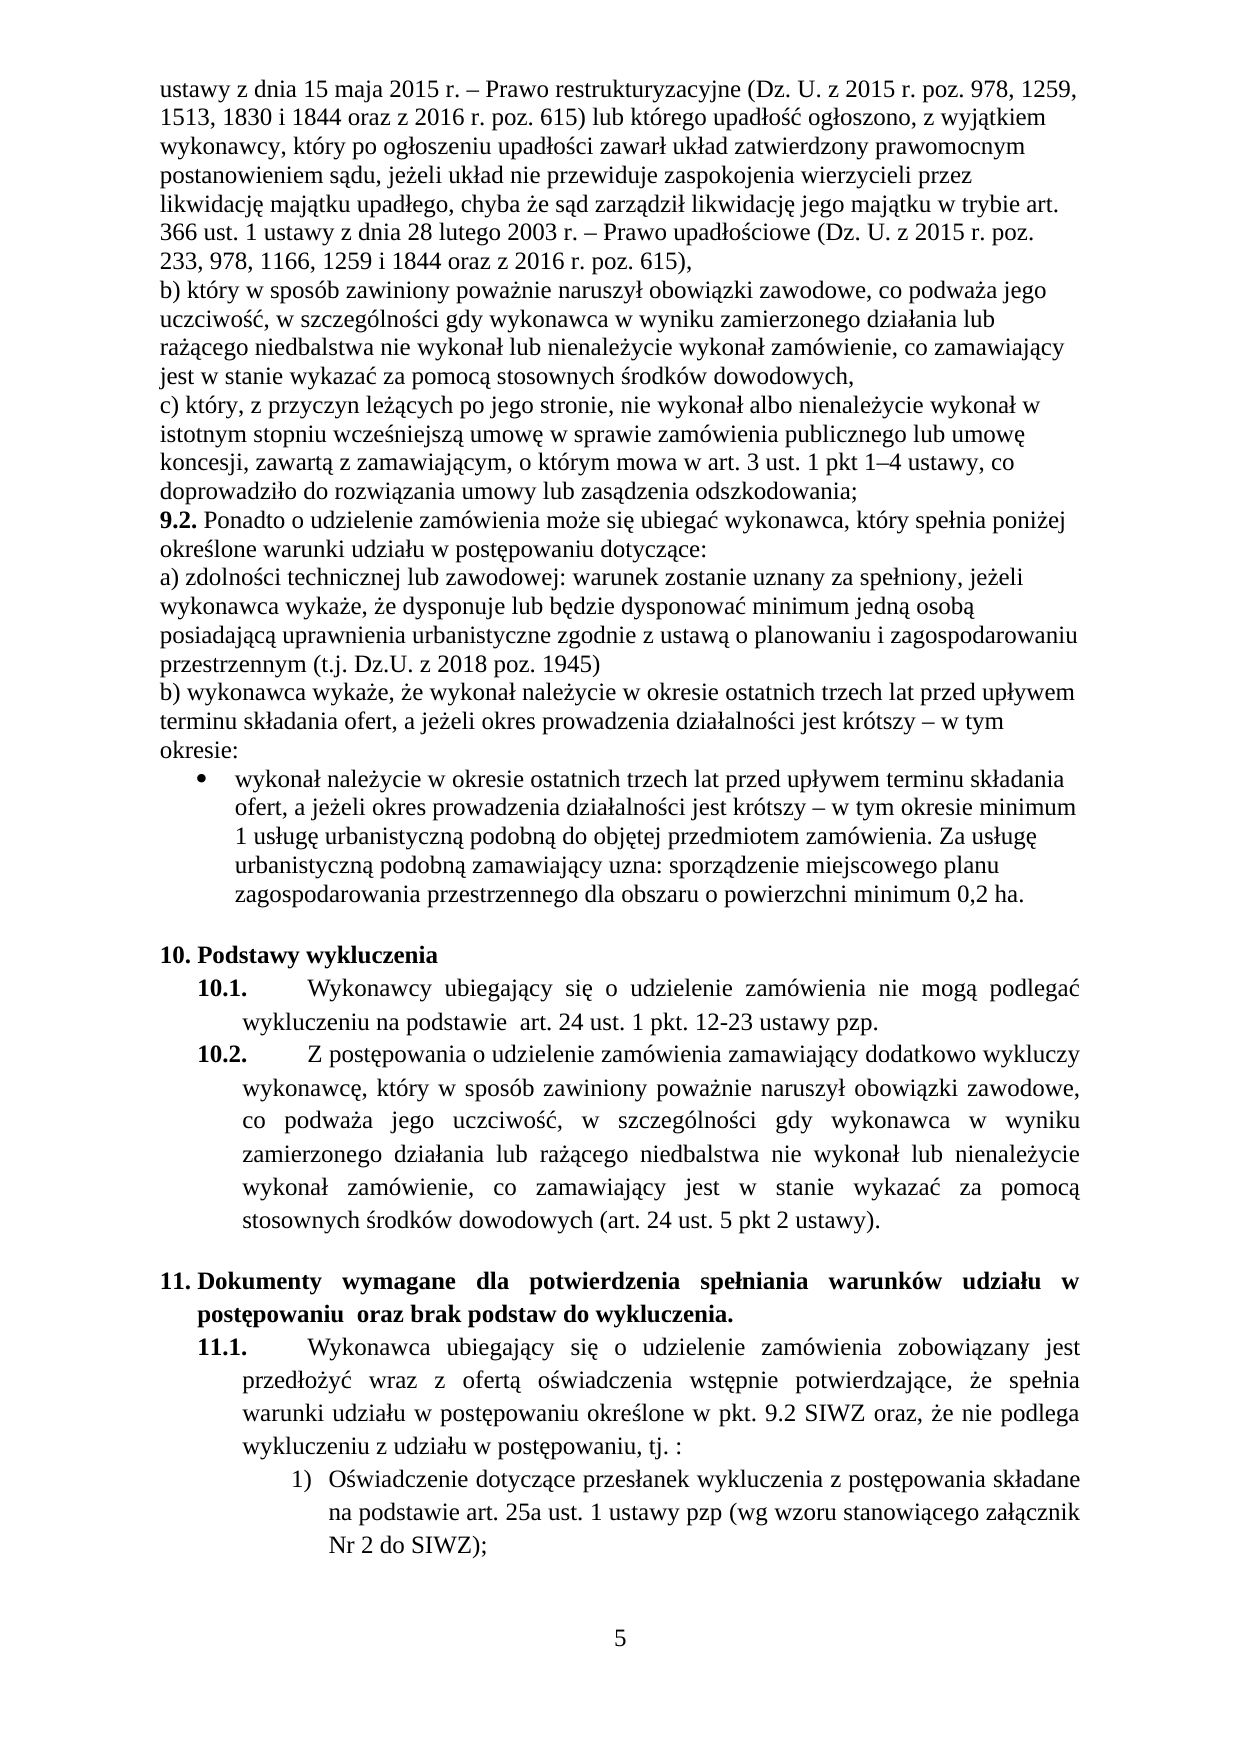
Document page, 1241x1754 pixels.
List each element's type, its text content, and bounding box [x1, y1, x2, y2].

list Dokumenty wymagane dla potwierdzenia spełniania warunków udziału w postępowaniu oraz brak podstaw do wykluczenia. [159, 1266, 1081, 1328]
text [159, 74, 1081, 275]
list Wykonawca ubiegający się o udzielenie zamówienia zobowiązany jest przedłożyć wraz z ofertą oświadczenia wstępnie potwierdzające, że spełnia warunki udziału w postępowaniu określone w pkt. 9.2 SIWZ oraz, że nie podlega wykluczeniu z udziału w postępowaniu, tj. : [197, 1332, 1081, 1460]
list Oświadczenie dotyczące przesłanek wykluczenia z postępowania składane na podstawie art. 25a ust. 1 ustawy pzp (wg wzoru stanowiącego załącznik Nr 2 do SIWZ); [291, 1464, 1081, 1559]
list wykonał należycie w okresie ostatnich trzech lat przed upływem terminu składania ofert, a jeżeli okres prowadzenia działalności jest krótszy – w tym okresie minimum 1 usługę urbanistyczną podobną do objętej przedmiotem zamówienia. Za usługę urbanistyczną podobną zamawiający uzna: sporządzenie miejscowego planu zagospodarowania przestrzennego dla obszaru o powierzchni minimum 0,2 ha. [197, 764, 1081, 907]
text b) który w sposób zawiniony poważnie naruszył obowiązki zawodowe, co podważa jego uczciwość, w szczególności gdy wykonawca w wyniku zamierzonego działania lub rażącego niedbalstwa nie wykonał lub nienależycie wykonał zamówienie, co zamawiający jest w stanie wykazać za pomocą stosownych środków dowodowych, [159, 275, 1081, 390]
text a) zdolności technicznej lub zawodowej: warunek zostanie uznany za spełniony, jeżeli wykonawca wykaże, że dysponuje lub będzie dysponować minimum jedną osobą posiadającą uprawnienia urbanistyczne zgodnie z ustawą o planowaniu i zagospodarowaniu przestrzennym (t.j. Dz.U. z 2018 poz. 1945) [159, 562, 1081, 677]
text 9.2. Ponadto o udzielenie zamówienia może się ubiegać wykonawca, który spełnia poniżej określone warunki udziału w postępowaniu dotyczące: [159, 505, 1081, 562]
list Wykonawcy ubiegający się o udzielenie zamówienia nie mogą podlegać wykluczeniu na podstawie art. 24 ust. 1 pkt. 12-23 ustawy pzp. [197, 973, 1081, 1035]
list Z postępowania o udzielenie zamówienia zamawiający dodatkowo wykluczy wykonawcę, który w sposób zawiniony poważnie naruszył obowiązki zawodowe, co podważa jego uczciwość, w szczególności gdy wykonawca w wyniku zamierzonego działania lub rażącego niedbalstwa nie wykonał lub nienależycie wykonał zamówienie, co zamawiający jest w stanie wykazać za pomocą stosownych środków dowodowych (art. 24 ust. 5 pkt 2 ustawy). [197, 1039, 1081, 1233]
text b) wykonawca wykaże, że wykonał należycie w okresie ostatnich trzech lat przed upływem terminu składania ofert, a jeżeli okres prowadzenia działalności jest krótszy – w tym okresie: [159, 677, 1081, 764]
list Podstawy wykluczenia [159, 941, 1081, 969]
text c) który, z przyczyn leżących po jego stronie, nie wykonał albo nienależycie wykonał w istotnym stopniu wcześniejszą umowę w sprawie zamówienia publicznego lub umowę koncesji, zawartą z zamawiającym, o którym mowa w art. 3 ust. 1 pkt 1–4 ustawy, co doprowadziło do rozwiązania umowy lub zasądzenia odszkodowania; [159, 390, 1081, 505]
